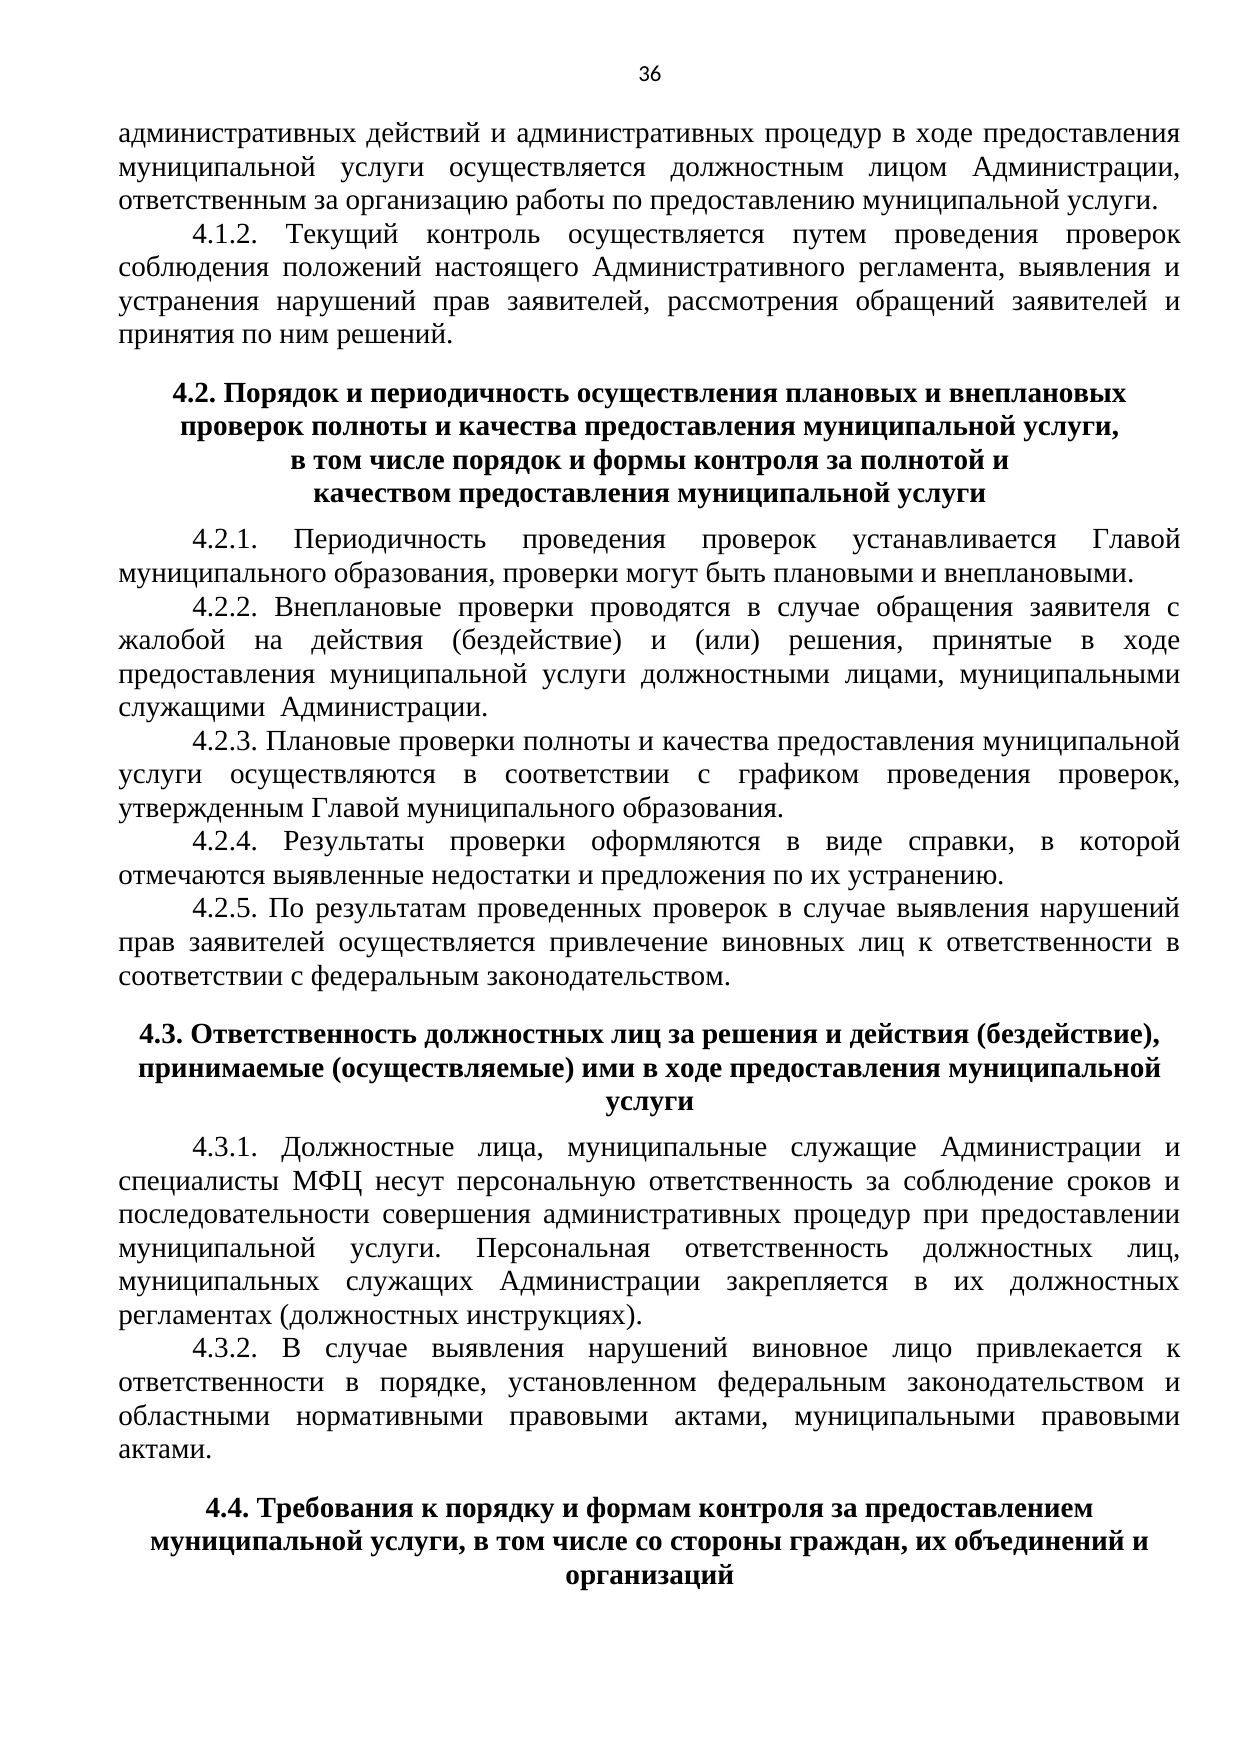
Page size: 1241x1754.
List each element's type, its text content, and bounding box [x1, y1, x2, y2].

text 4.1.2. Текущий контроль осуществляется путем проведения проверок соблюдения положений настоящего Административного регламента, выявления и устранения нарушений прав заявителей, рассмотрения обращений заявителей и принятия по ним решений. [118, 216, 1181, 350]
text 4.2.2. Внеплановые проверки проводятся в случае обращения заявителя с жалобой на действия (бездействие) и (или) решения, принятые в ходе предоставления муниципальной услуги должностными лицами, муниципальными служащими Администрации. [118, 589, 1181, 723]
text 4.3.1. Должностные лица, муниципальные служащие Администрации и специалисты МФЦ несут персональную ответственность за соблюдение сроков и последовательности совершения административных процедур при предоставлении муниципальной услуги. Персональная ответственность должностных лиц, муниципальных служащих Администрации закрепляется в их должностных регламентах (должностных инструкциях). [118, 1129, 1181, 1331]
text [118, 115, 1181, 216]
text 4.3. Ответственность должностных лиц за решения и действия (бездействие), принимаемые (осуществляемые) ими в ходе предоставления муниципальной услуги [118, 1016, 1181, 1117]
text 4.2.3. Плановые проверки полноты и качества предоставления муниципальной услуги осуществляются в соответствии с графиком проведения проверок, утвержденным Главой муниципального образования. [118, 723, 1181, 823]
text 4.4. Требования к порядку и формам контроля за предоставлением муниципальной услуги, в том числе со стороны граждан, их объединений и организаций [118, 1490, 1181, 1590]
text 4.2.1. Периодичность проведения проверок устанавливается Главой муниципального образования, проверки могут быть плановыми и внеплановыми. [118, 522, 1181, 589]
text 4.2.4. Результаты проверки оформляются в виде справки, в которой отмечаются выявленные недостатки и предложения по их устранению. [118, 823, 1181, 891]
text 4.2.5. По результатам проведенных проверок в случае выявления нарушений прав заявителей осуществляется привлечение виновных лиц к ответственности в соответствии с федеральным законодательством. [118, 891, 1181, 991]
text 4.2. Порядок и периодичность осуществления плановых и внеплановых проверок полноты и качества предоставления муниципальной услуги, в том числе порядок и формы контроля за полнотой и качеством предоставления муниципальной услуги [118, 375, 1181, 509]
text 4.3.2. В случае выявления нарушений виновное лицо привлекается к ответственности в порядке, установленном федеральным законодательством и областными нормативными правовыми актами, муниципальными правовыми актами. [118, 1331, 1181, 1465]
